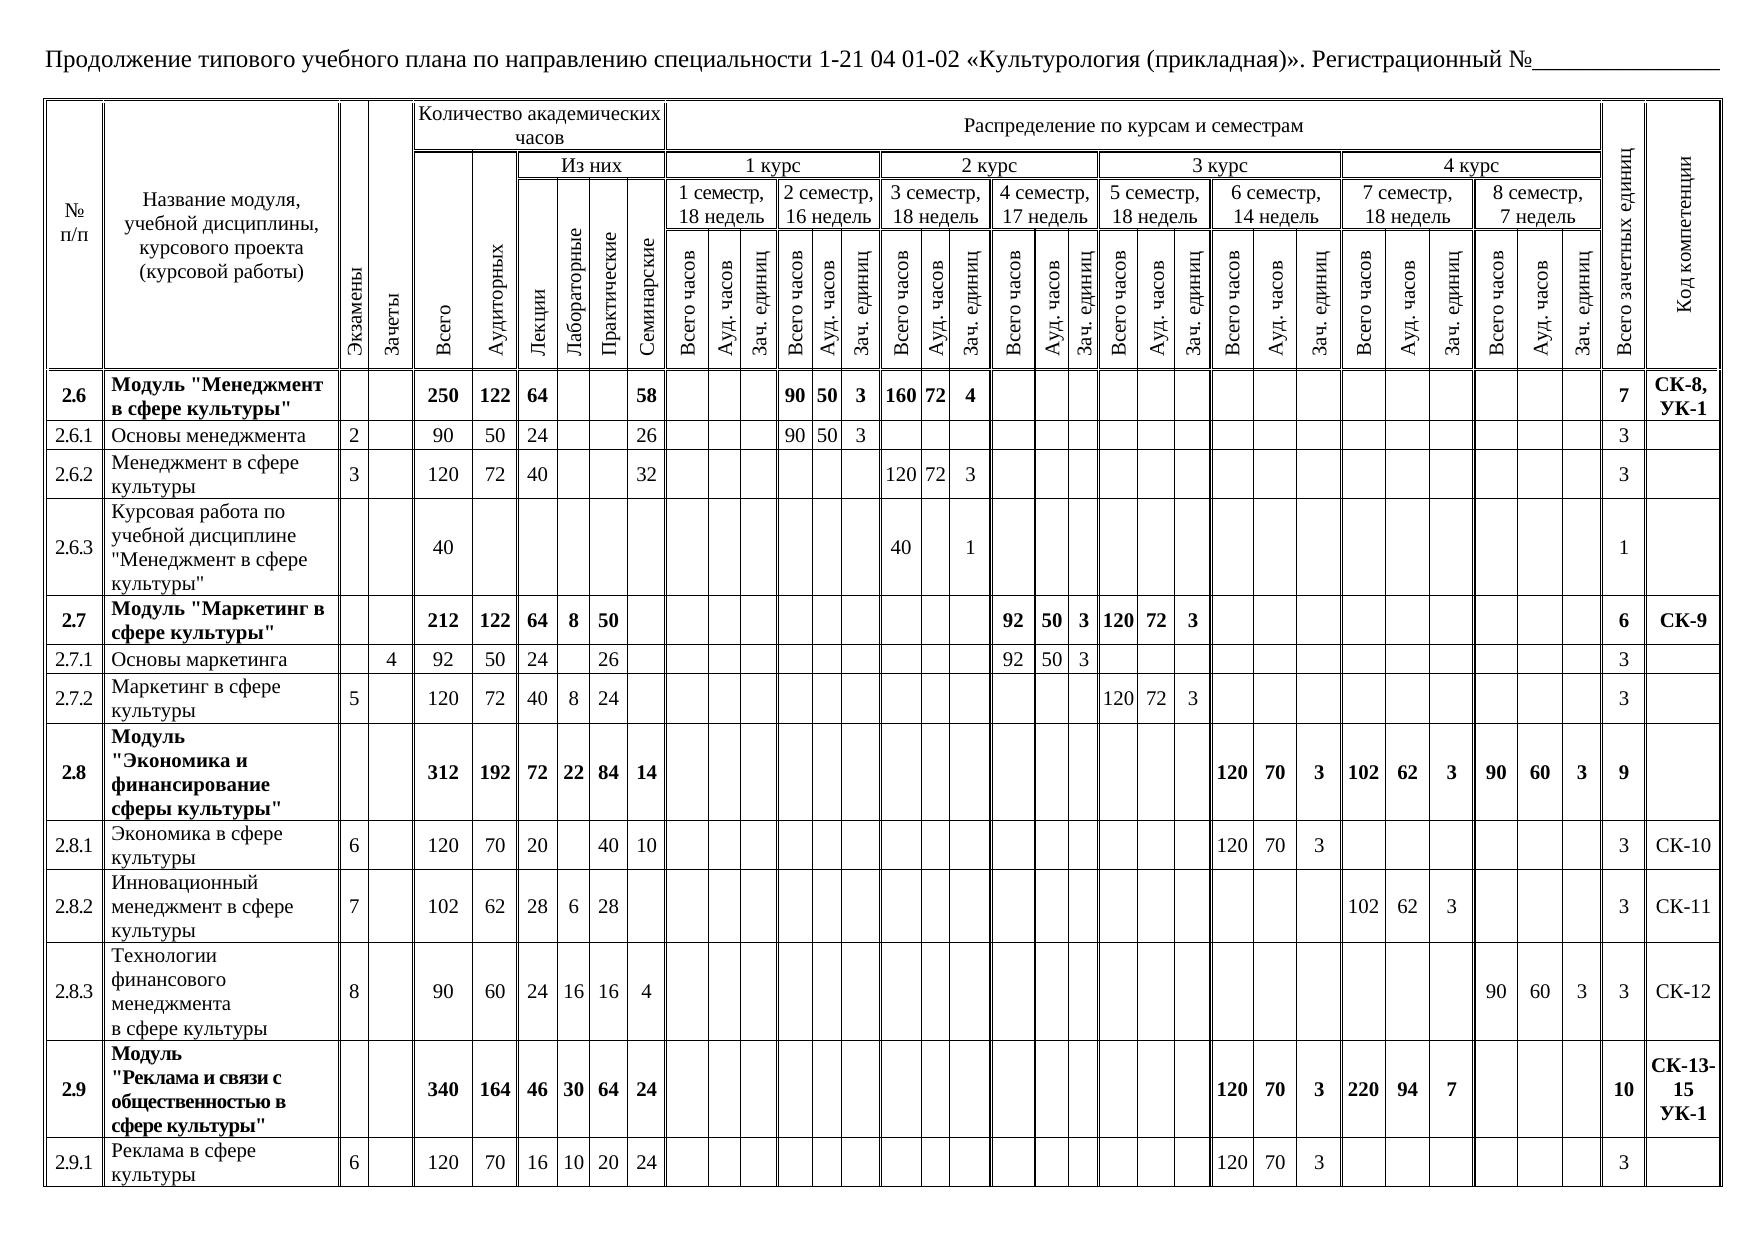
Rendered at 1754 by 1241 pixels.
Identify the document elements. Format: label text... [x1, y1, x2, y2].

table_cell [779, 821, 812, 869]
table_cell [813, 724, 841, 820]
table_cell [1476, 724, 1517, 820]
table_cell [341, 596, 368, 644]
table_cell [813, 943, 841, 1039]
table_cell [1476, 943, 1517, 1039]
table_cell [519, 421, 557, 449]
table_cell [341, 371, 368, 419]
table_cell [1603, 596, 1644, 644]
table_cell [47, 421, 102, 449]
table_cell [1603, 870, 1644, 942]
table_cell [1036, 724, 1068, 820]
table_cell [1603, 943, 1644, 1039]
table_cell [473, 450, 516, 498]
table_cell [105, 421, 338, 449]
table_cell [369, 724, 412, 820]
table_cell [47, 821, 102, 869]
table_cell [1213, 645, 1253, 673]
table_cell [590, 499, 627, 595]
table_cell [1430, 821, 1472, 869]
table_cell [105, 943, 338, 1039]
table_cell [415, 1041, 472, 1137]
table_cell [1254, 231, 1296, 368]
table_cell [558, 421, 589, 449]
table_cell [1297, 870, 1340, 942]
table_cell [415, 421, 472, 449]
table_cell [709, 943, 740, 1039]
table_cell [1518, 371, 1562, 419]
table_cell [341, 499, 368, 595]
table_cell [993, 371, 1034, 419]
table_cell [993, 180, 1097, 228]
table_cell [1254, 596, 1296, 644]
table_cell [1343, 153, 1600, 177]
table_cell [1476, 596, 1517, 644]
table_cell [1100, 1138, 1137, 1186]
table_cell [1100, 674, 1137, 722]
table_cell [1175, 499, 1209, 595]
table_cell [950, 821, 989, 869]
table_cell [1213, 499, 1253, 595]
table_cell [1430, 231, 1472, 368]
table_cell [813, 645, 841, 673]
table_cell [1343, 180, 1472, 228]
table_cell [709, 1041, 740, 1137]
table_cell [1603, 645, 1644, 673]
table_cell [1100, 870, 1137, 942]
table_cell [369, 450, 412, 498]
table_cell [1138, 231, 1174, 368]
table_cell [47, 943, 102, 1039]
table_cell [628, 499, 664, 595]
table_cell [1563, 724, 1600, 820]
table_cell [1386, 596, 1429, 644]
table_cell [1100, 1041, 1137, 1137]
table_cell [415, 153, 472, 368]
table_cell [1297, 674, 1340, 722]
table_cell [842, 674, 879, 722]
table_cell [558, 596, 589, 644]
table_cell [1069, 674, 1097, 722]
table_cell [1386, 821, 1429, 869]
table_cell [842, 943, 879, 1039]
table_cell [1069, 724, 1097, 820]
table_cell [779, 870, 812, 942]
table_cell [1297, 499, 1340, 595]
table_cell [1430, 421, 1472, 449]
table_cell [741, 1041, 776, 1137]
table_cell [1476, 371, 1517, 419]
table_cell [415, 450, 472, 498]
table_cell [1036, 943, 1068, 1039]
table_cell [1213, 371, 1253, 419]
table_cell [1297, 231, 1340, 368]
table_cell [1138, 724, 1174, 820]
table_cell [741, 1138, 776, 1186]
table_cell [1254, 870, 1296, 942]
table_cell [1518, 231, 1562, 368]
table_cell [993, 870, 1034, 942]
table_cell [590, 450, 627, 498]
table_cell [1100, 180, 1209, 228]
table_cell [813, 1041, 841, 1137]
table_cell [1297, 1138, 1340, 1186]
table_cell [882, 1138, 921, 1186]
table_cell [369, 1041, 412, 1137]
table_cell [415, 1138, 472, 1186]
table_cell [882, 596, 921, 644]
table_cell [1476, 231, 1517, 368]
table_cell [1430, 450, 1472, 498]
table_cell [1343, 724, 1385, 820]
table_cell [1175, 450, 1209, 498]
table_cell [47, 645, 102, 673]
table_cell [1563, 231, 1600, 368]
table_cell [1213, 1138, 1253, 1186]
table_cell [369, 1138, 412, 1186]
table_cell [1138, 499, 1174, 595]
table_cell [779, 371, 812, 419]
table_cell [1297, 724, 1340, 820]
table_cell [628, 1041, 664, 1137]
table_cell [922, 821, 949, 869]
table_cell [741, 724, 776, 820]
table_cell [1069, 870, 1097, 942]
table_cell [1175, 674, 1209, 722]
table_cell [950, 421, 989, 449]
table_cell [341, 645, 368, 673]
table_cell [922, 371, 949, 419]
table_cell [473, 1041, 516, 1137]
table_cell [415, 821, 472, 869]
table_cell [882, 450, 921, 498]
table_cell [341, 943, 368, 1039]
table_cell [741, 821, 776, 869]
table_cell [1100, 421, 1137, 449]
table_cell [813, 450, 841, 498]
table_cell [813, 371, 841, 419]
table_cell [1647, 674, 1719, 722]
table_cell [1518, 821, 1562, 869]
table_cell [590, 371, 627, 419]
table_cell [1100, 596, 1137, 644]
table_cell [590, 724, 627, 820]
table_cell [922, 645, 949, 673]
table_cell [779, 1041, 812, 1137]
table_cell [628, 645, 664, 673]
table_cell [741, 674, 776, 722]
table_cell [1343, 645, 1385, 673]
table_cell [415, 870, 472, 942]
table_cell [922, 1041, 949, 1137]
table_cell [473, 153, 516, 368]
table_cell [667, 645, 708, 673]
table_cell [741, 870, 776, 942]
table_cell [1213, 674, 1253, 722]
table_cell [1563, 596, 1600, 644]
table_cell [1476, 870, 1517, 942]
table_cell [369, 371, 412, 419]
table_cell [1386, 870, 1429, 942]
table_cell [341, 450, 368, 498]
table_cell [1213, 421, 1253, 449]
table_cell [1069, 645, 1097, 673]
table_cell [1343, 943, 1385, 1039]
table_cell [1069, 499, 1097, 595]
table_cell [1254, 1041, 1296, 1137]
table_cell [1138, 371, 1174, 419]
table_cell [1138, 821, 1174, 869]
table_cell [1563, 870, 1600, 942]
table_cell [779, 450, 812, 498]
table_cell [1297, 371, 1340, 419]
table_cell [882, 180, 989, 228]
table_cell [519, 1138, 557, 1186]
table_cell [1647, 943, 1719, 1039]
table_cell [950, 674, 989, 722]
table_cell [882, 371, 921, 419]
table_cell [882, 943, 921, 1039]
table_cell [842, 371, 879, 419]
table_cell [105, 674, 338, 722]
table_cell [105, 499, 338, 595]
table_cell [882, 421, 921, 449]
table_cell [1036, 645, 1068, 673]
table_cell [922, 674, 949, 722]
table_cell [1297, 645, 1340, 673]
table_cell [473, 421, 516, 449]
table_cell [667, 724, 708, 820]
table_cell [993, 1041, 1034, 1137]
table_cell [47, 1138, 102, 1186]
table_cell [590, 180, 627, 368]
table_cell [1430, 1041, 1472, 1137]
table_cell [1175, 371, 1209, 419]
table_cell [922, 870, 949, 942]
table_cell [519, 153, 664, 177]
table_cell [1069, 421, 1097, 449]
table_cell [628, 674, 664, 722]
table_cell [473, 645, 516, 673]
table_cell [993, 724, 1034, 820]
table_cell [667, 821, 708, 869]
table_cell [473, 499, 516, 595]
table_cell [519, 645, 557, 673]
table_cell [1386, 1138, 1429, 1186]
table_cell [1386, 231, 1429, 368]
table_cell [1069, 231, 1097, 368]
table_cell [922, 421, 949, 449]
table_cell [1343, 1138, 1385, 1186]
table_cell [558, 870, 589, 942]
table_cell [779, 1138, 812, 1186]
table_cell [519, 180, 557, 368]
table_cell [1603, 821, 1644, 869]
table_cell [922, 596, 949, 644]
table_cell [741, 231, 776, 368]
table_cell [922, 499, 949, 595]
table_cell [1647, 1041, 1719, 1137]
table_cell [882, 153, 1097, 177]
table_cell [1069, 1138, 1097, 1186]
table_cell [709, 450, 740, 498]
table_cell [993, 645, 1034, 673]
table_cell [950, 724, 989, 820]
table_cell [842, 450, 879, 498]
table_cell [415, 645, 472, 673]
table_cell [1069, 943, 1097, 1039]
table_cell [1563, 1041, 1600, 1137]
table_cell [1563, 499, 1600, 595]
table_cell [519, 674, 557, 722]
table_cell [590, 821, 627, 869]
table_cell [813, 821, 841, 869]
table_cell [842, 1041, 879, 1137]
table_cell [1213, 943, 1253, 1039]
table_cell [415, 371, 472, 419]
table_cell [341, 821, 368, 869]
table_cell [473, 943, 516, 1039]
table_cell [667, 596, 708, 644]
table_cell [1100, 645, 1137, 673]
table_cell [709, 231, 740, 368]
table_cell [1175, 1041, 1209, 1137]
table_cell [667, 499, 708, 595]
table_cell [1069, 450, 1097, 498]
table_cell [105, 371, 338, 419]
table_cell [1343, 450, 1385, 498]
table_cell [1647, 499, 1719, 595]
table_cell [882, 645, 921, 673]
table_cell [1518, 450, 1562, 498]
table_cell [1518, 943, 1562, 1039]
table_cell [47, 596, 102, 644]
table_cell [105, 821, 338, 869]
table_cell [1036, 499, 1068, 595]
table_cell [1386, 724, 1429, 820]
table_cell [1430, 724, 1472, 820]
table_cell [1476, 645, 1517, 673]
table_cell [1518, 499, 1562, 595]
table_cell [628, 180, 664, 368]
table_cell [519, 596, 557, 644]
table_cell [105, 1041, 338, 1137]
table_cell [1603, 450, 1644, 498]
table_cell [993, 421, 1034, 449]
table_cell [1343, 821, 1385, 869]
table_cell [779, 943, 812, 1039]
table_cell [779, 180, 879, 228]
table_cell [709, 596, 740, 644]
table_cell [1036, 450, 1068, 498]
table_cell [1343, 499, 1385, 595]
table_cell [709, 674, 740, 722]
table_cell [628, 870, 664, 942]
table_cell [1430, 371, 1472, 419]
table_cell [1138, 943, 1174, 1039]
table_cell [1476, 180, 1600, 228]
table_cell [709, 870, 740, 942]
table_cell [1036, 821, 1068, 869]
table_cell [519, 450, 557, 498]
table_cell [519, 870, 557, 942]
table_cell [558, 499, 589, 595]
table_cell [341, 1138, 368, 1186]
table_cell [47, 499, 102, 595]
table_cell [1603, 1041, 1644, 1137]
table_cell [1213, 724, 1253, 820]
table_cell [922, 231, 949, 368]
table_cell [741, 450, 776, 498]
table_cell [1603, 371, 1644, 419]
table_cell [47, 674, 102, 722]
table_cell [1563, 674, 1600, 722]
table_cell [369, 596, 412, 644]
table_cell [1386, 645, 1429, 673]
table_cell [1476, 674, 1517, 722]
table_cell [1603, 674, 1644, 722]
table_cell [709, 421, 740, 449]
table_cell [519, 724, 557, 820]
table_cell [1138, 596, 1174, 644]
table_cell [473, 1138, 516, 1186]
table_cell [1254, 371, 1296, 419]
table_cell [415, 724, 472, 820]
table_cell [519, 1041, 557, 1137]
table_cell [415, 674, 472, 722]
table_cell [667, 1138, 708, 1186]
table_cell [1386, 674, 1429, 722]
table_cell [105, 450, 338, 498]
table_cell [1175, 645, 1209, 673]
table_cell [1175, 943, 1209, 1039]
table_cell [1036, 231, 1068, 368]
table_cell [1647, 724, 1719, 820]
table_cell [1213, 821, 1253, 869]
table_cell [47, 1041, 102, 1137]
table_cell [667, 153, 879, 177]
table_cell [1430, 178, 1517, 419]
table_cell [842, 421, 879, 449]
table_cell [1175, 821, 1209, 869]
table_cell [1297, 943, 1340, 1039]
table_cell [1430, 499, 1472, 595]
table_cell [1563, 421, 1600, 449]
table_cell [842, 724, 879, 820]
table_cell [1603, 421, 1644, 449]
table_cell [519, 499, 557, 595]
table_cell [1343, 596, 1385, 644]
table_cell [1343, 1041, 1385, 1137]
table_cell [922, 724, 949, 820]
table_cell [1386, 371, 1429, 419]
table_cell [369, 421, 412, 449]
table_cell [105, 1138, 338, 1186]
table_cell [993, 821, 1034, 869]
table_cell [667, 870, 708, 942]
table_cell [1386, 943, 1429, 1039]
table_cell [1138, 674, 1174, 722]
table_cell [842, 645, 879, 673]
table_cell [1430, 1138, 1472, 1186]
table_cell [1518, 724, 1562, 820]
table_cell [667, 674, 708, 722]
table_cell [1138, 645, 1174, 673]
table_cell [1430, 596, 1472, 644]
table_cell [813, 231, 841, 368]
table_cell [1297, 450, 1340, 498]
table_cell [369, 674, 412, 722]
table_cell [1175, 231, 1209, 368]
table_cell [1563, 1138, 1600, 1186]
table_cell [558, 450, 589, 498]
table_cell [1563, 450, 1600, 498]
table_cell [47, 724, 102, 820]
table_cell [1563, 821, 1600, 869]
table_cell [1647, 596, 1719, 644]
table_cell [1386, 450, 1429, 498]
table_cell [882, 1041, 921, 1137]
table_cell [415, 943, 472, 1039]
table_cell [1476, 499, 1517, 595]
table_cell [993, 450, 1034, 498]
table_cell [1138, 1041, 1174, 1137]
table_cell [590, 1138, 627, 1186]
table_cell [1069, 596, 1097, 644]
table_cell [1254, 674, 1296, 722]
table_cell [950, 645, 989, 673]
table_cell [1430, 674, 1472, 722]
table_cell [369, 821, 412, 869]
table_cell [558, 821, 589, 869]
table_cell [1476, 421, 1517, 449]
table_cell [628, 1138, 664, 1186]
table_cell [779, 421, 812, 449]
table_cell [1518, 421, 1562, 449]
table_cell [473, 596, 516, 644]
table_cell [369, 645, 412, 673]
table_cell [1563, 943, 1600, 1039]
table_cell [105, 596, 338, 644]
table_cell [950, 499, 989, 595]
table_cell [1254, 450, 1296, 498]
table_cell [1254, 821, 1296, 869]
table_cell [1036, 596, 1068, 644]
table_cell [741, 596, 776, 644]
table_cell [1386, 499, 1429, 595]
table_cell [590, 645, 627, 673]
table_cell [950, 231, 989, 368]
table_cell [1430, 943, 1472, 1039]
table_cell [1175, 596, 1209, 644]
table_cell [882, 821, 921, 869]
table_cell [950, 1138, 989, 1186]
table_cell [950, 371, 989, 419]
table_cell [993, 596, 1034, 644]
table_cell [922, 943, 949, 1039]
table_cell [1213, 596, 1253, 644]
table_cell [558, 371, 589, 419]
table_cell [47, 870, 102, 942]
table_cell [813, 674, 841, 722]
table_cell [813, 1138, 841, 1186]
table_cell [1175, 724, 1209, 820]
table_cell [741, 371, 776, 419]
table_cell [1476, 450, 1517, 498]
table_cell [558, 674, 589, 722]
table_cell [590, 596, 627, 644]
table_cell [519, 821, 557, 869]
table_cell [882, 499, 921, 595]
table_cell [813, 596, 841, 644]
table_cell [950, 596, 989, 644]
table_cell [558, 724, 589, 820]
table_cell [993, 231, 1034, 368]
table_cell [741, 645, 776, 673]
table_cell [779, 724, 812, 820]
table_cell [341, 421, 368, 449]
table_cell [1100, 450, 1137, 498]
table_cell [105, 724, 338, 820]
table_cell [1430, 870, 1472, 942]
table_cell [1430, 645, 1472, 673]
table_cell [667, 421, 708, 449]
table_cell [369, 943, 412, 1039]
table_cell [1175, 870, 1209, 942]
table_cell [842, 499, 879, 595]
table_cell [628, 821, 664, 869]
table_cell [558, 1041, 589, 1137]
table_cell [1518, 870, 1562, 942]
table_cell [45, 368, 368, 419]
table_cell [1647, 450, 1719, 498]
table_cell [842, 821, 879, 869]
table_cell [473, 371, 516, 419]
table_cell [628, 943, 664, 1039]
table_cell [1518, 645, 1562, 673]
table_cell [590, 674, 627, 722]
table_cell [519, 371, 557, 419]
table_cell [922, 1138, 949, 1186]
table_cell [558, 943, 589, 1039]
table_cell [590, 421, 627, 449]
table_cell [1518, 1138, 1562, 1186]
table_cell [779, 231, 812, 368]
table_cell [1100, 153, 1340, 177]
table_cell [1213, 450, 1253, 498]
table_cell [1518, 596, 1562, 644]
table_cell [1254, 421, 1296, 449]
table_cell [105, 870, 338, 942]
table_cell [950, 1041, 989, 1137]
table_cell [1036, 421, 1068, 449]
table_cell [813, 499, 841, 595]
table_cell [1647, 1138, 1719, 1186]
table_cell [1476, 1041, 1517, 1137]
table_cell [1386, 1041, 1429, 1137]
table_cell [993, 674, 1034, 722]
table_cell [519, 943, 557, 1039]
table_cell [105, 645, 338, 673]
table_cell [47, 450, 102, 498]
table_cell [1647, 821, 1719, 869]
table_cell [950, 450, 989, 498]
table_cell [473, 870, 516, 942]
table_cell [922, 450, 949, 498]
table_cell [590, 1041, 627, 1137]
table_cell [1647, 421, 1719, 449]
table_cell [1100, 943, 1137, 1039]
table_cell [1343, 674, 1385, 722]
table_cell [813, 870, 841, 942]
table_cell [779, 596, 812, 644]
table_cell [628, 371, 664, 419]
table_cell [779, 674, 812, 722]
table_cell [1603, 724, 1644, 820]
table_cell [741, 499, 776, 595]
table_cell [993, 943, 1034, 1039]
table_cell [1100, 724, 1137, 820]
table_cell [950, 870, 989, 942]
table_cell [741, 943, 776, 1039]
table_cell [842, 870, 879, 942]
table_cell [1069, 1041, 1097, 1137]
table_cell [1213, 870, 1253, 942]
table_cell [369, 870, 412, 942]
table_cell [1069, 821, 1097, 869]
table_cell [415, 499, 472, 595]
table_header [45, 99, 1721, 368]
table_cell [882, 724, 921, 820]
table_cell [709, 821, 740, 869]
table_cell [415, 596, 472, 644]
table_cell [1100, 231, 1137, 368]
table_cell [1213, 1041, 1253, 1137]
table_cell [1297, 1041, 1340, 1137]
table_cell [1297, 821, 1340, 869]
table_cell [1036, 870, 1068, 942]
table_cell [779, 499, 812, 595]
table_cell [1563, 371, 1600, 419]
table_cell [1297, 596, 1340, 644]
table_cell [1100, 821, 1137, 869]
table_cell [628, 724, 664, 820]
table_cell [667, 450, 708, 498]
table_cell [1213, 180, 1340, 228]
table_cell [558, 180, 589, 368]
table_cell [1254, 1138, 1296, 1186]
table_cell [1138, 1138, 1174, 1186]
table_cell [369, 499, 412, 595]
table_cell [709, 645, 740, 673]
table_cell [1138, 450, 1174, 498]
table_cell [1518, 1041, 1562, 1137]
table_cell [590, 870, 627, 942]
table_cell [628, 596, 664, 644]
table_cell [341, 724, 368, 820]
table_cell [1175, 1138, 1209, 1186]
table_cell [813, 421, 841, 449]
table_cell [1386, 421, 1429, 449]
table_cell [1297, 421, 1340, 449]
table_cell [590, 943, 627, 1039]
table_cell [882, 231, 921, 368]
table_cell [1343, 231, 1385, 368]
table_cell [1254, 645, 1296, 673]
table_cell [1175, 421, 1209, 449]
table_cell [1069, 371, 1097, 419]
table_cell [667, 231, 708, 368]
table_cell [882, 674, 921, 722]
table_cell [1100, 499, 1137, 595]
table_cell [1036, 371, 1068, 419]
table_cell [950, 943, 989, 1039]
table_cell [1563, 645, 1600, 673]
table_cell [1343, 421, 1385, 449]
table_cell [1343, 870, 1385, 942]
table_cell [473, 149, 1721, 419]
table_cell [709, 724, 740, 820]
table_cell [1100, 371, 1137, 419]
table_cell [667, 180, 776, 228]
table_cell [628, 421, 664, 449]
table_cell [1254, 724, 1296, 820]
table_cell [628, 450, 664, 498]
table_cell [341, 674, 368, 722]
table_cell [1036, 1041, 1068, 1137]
text Продолжение типового учебного плана по направлению специальности 1-21 04 01-02 «Культурология (прикладная)». Регистрационный №_______________ [30, 44, 1723, 73]
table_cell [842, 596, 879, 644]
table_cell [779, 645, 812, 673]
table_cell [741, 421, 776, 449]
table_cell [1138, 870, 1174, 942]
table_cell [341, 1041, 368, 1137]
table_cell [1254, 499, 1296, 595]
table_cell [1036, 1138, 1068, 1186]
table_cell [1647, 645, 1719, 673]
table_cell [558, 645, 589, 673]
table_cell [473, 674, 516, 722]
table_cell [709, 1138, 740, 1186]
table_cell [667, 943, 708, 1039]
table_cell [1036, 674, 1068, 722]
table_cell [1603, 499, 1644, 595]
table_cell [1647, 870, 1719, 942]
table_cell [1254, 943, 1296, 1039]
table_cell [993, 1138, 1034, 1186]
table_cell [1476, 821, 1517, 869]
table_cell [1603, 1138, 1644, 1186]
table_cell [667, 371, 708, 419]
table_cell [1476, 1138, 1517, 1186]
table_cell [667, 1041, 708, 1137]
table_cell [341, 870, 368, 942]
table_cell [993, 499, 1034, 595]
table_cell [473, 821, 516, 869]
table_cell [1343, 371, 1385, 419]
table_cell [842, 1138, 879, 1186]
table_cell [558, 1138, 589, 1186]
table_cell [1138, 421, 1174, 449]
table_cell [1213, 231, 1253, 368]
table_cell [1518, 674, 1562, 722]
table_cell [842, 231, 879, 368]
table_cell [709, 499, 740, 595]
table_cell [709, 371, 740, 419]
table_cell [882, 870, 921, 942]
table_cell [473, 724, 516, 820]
